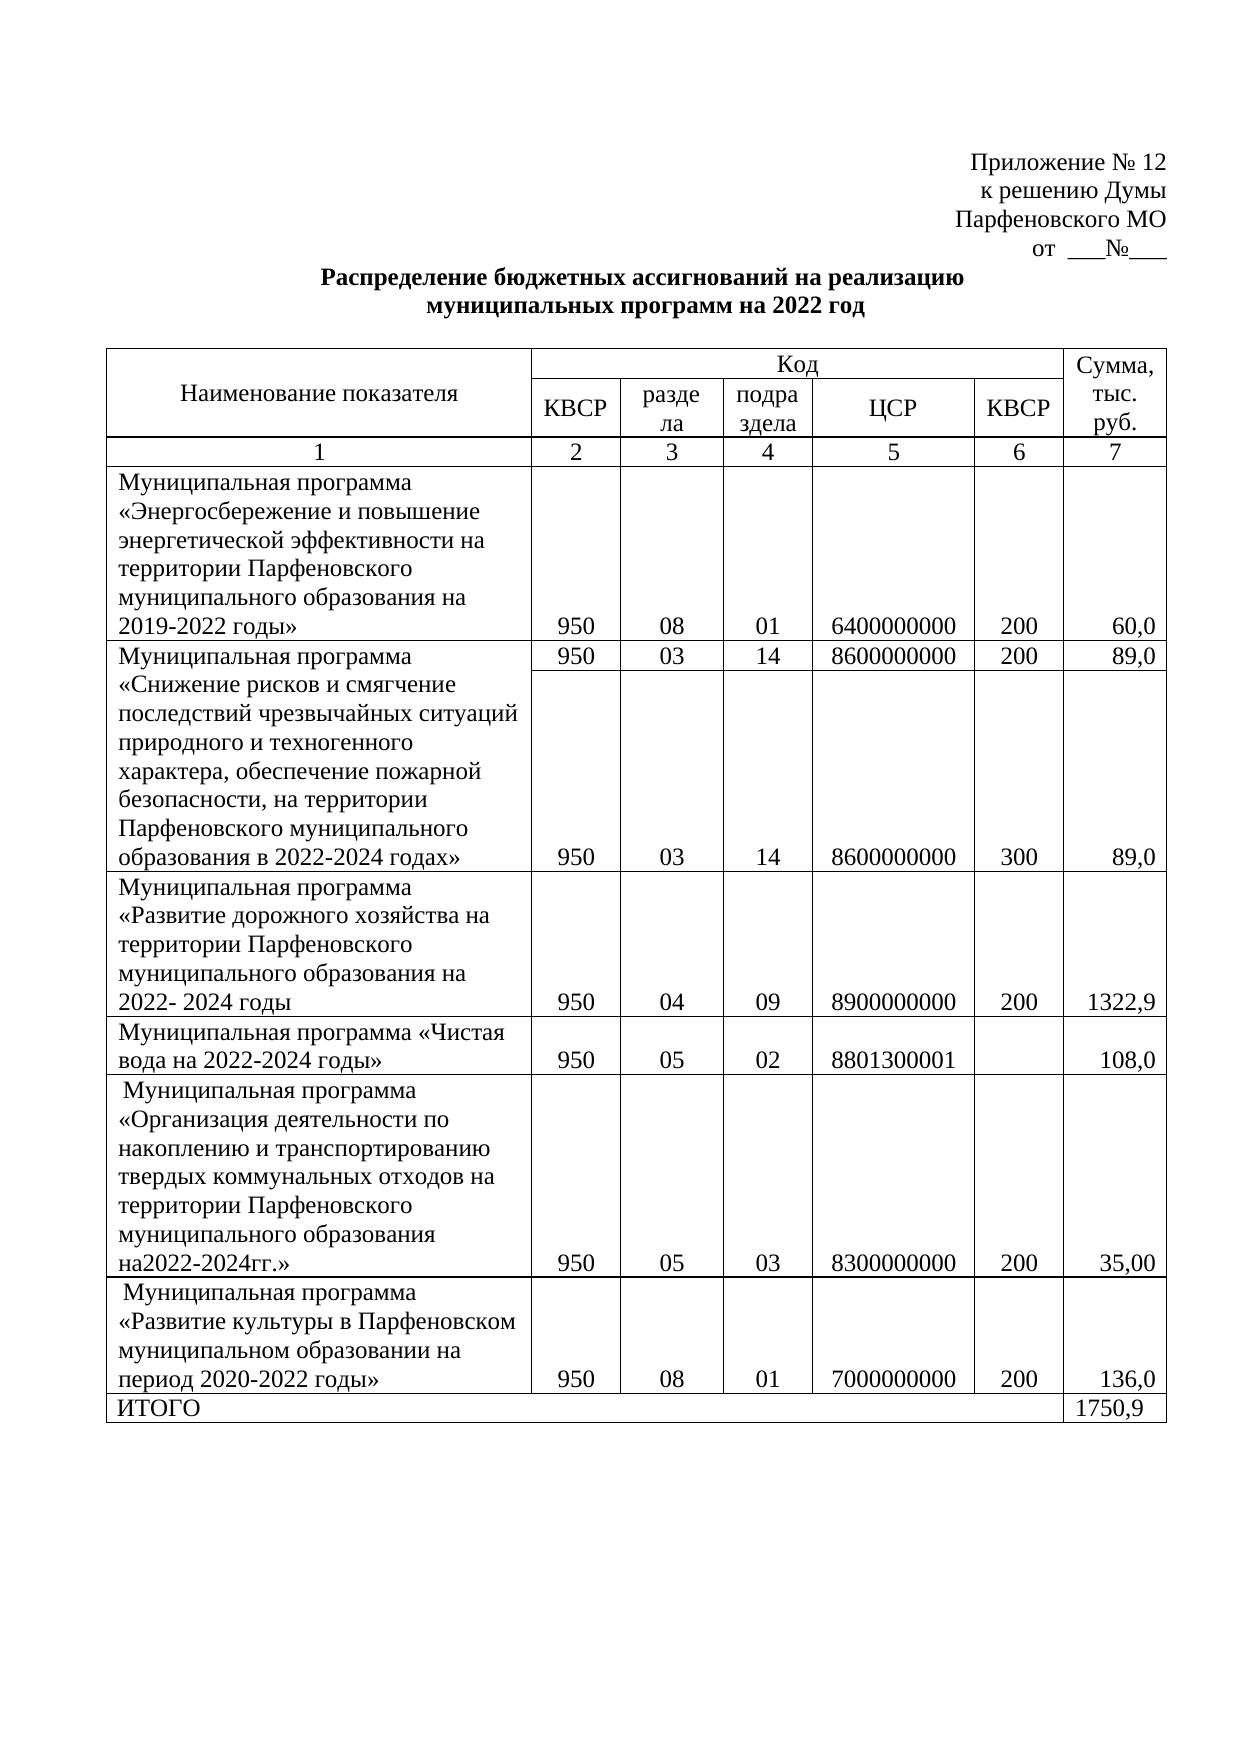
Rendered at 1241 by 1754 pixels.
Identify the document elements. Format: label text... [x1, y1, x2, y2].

text Приложение № 12 [797, 147, 1167, 176]
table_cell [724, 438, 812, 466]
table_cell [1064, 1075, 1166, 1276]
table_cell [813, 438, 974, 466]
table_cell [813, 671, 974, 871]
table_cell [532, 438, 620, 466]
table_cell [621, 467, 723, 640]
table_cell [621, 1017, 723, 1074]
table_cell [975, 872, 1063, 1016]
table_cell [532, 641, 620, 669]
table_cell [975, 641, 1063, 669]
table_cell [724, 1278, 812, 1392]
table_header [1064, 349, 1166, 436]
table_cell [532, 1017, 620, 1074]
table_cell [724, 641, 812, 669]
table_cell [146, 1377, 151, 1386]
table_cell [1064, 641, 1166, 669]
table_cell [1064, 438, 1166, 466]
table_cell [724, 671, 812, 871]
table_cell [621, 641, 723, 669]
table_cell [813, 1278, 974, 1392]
text Распределение бюджетных ассигнований на реализацию муниципальных программ на 2022 год [118, 262, 1167, 319]
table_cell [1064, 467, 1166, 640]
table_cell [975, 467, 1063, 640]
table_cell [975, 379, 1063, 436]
text от ___№___ [118, 233, 1167, 262]
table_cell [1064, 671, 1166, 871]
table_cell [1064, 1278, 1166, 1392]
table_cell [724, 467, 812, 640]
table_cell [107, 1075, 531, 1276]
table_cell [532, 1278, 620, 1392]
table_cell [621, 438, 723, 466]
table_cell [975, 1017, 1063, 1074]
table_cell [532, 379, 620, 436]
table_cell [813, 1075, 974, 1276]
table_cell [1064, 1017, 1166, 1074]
text к решению Думы [797, 176, 1167, 204]
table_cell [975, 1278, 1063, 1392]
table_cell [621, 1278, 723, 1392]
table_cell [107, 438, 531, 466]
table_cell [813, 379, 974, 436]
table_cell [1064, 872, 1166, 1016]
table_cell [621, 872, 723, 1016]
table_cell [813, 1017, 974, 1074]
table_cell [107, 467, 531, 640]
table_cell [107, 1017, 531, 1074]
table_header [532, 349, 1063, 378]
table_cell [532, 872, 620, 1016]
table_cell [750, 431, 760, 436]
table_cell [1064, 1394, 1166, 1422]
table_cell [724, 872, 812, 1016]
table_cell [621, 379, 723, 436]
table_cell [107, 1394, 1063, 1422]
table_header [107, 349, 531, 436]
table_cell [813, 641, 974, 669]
text Парфеновского МО [797, 204, 1167, 233]
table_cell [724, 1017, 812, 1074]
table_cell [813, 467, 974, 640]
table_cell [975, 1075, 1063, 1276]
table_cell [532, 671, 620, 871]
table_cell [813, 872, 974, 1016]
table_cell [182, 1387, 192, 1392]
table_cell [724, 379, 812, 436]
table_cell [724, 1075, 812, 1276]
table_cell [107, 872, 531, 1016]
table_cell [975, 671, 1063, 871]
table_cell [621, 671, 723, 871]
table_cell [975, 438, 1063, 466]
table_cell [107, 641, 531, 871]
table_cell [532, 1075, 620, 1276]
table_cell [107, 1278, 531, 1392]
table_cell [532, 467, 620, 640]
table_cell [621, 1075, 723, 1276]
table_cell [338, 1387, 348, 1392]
